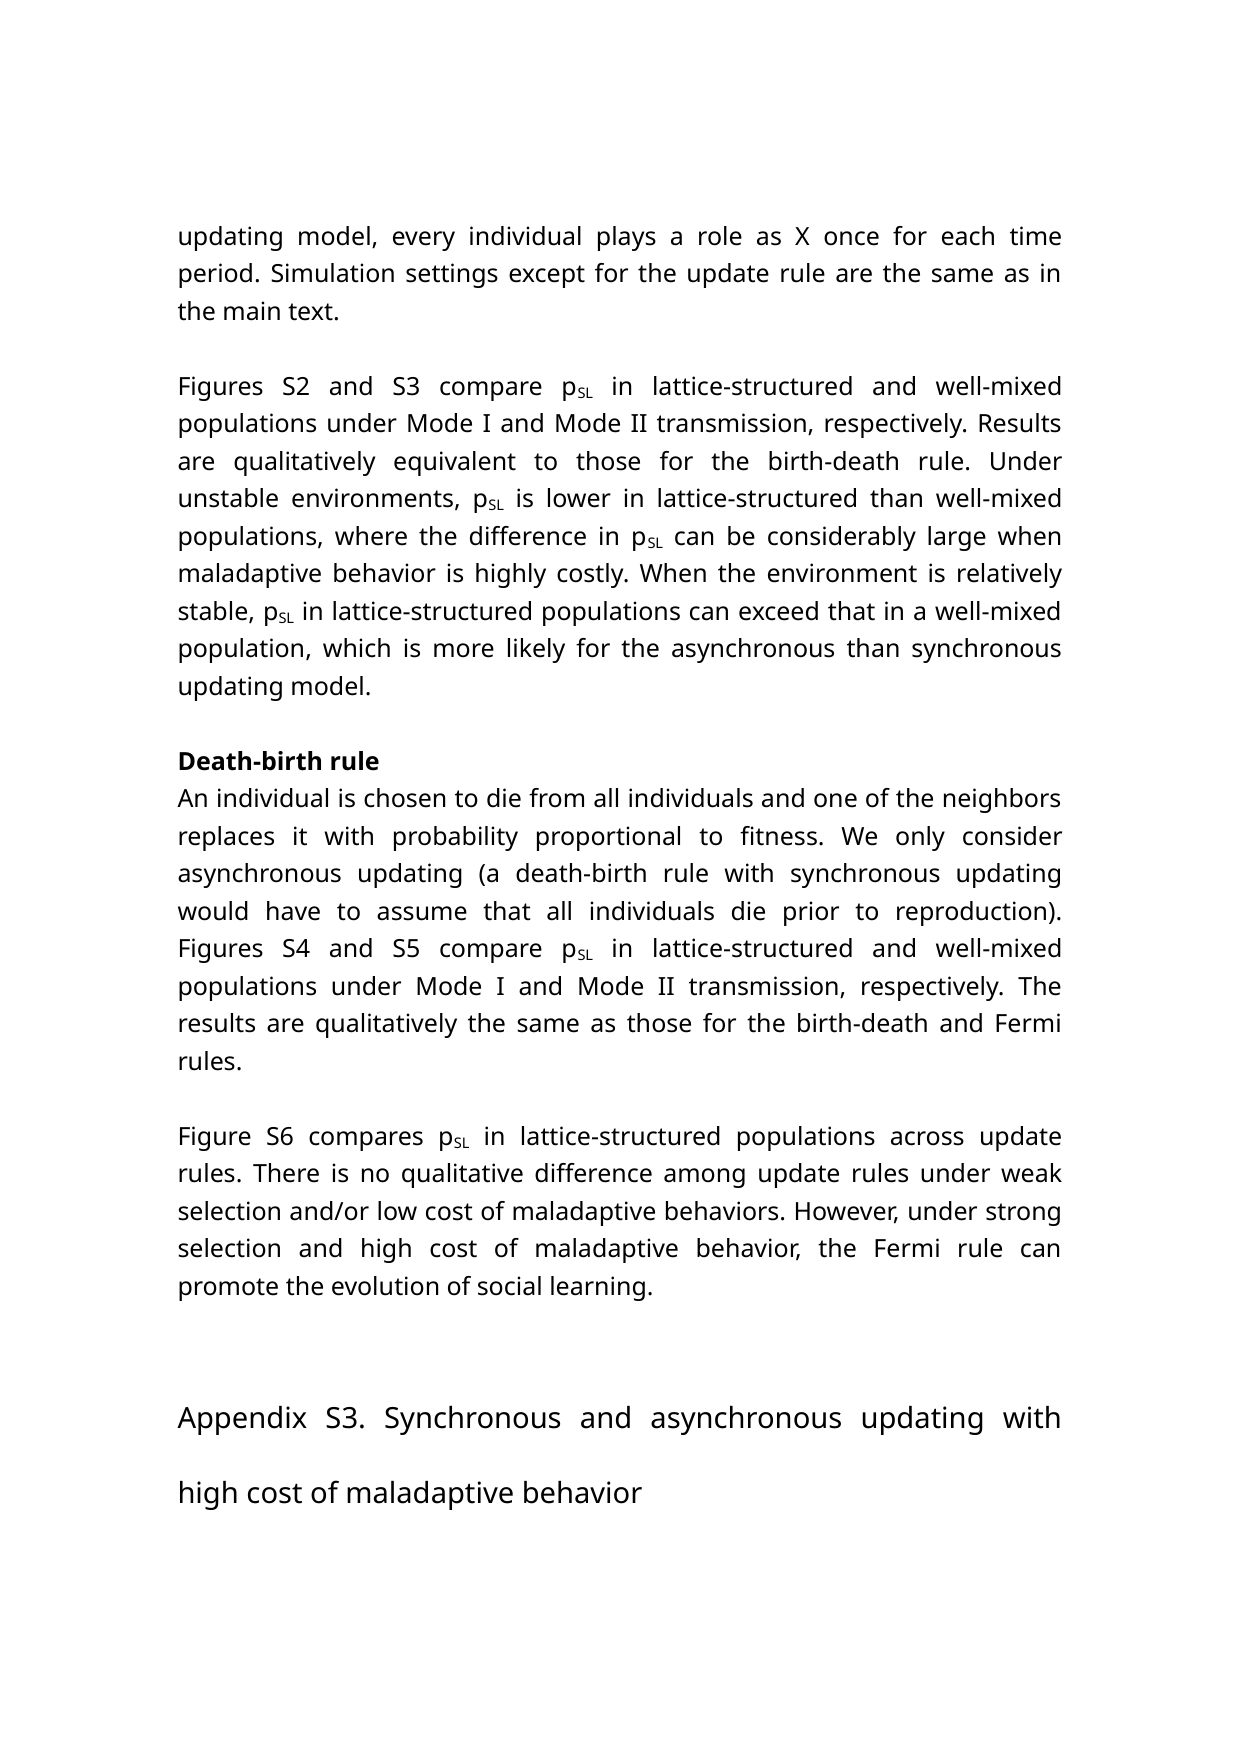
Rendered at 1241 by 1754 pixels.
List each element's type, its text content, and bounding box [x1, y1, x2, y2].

text Figures S2 and S3 compare pSL in lattice-structured and well-mixed populations under Mode I and Mode II transmission, respectively. Results are qualitatively equivalent to those for the birth-death rule. Under unstable environments, pSL is lower in lattice-structured than well-mixed populations, where the difference in pSL can be considerably large when maladaptive behavior is highly costly. When the environment is relatively stable, pSL in lattice-structured populations can exceed that in a well-mixed population, which is more likely for the asynchronous than synchronous updating model. [177, 367, 1063, 704]
text Appendix S3. Synchronous and asynchronous updating with high cost of maladaptive behavior [177, 1379, 1063, 1529]
text Death-birth rule [177, 742, 1063, 779]
text An individual is chosen to die from all individuals and one of the neighbors replaces it with probability proportional to fitness. We only consider asynchronous updating (a death-birth rule with synchronous updating would have to assume that all individuals die prior to reproduction). Figures S4 and S5 compare pSL in lattice-structured and well-mixed populations under Mode I and Mode II transmission, respectively. The results are qualitatively the same as those for the birth-death and Fermi rules. [177, 779, 1063, 1079]
text Figure S6 compares pSL in lattice-structured populations across update rules. There is no qualitative difference among update rules under weak selection and/or low cost of maladaptive behaviors. However, under strong selection and high cost of maladaptive behavior, the Fermi rule can promote the evolution of social learning. [177, 1117, 1063, 1304]
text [177, 217, 1063, 329]
